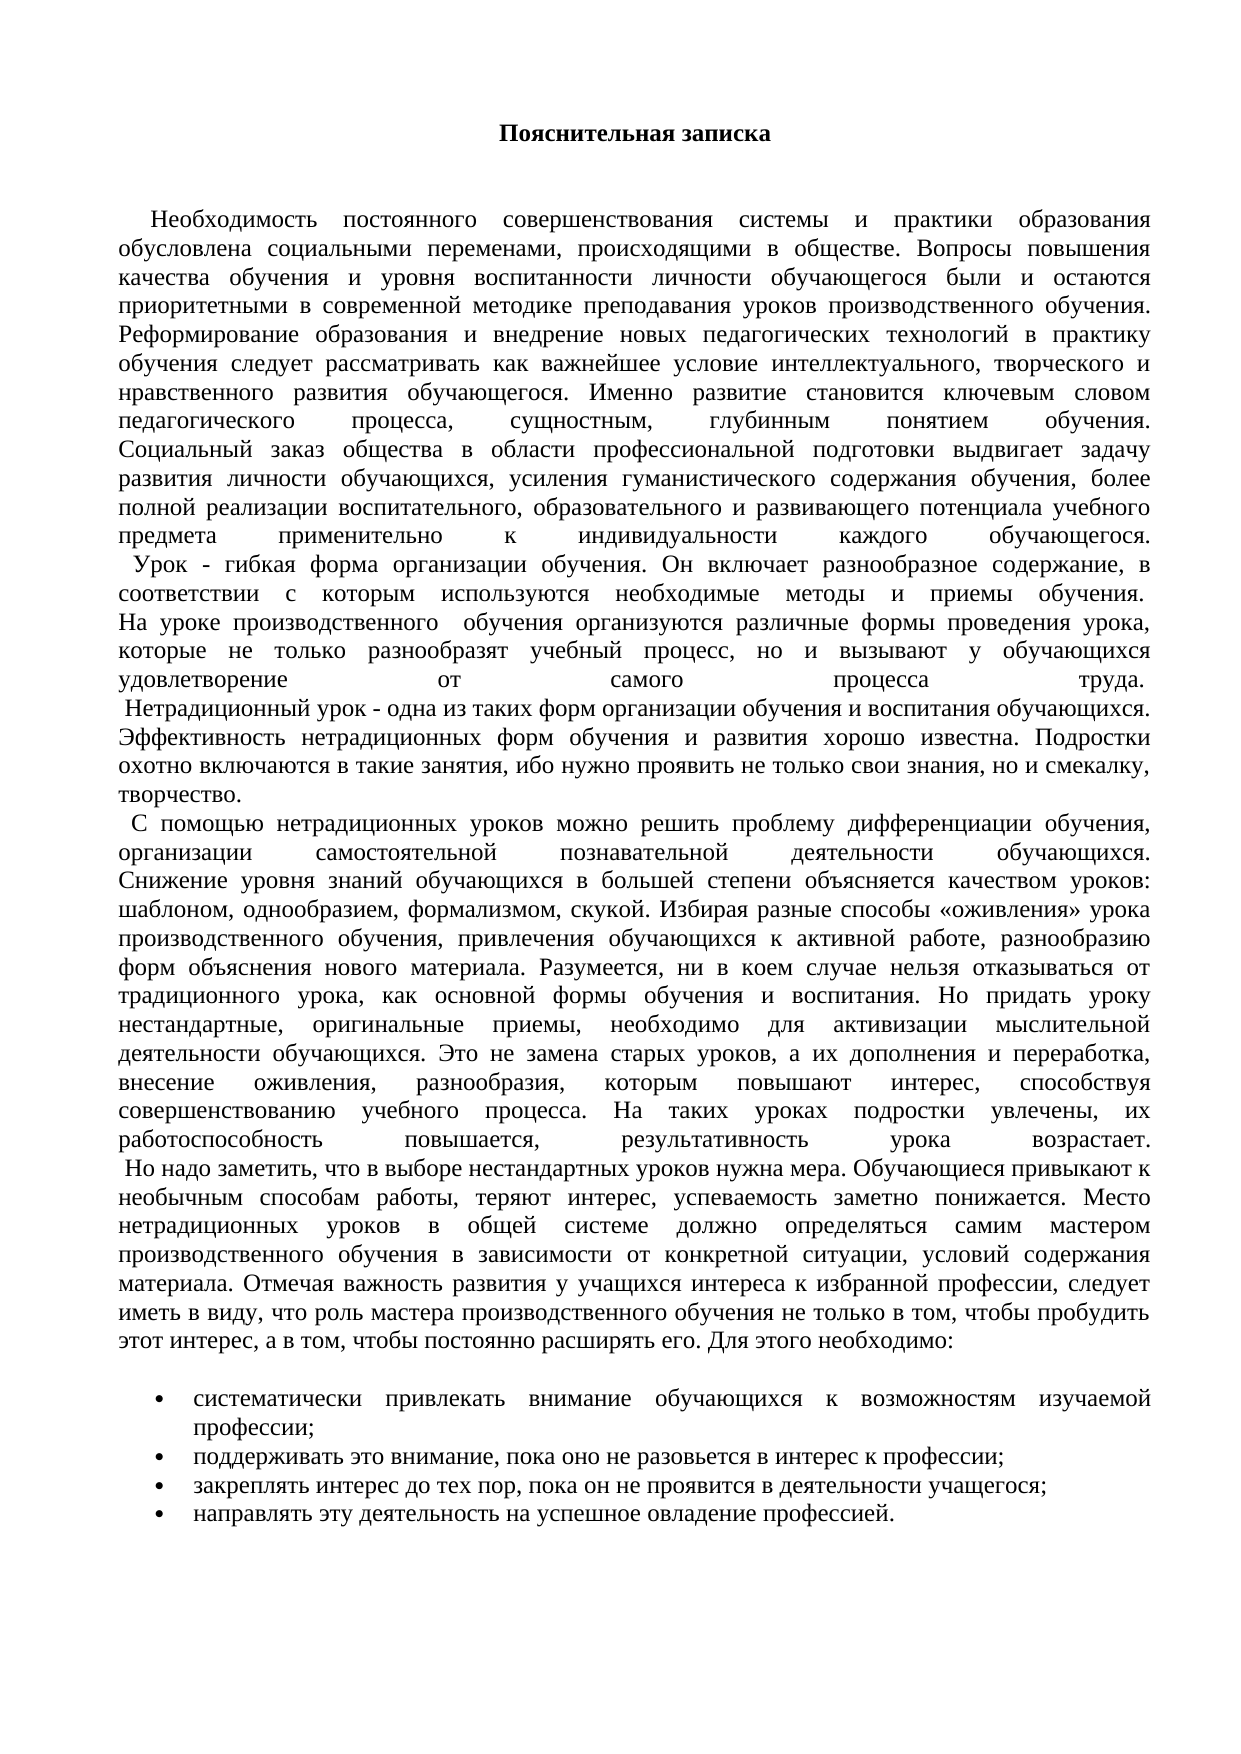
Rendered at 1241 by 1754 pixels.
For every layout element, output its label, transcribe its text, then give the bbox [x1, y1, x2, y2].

list поддерживать это внимание, пока оно не разовьется в интерес к профессии; [156, 1441, 1152, 1470]
list систематически привлекать внимание обучающихся к возможностям изучаемой профессии; [156, 1383, 1152, 1441]
text Пояснительная записка [118, 118, 1152, 147]
text Необходимость постоянного совершенствования системы и практики образования обусловлена социальными переменами, происходящими в обществе. Вопросы повышения качества обучения и уровня воспитанности личности обучающегося были и остаются приоритетными в современной методике преподавания уроков производственного обучения. Реформирование образования и внедрение новых педагогических технологий в практику обучения следует рассматривать как важнейшее условие интеллектуального, творческого и нравственного развития обучающегося. Именно развитие становится ключевым словом педагогического процесса, сущностным, глубинным понятием обучения. Социальный заказ общества в области профессиональной подготовки выдвигает задачу развития личности обучающихся, усиления гуманистического содержания обучения, более полной реализации воспитательного, образовательного и развивающего потенциала учебного предмета применительно к индивидуальности каждого обучающегося. Урок - гибкая форма организации обучения. Он включает разнообразное содержание, в соответствии с которым используются необходимые методы и приемы обучения. На уроке производственного обучения организуются различные формы проведения урока, которые не только разнообразят учебный процесс, но и вызывают у обучающихся удовлетворение от самого процесса труда. Нетрадиционный урок - одна из таких форм организации обучения и воспитания обучающихся. Эффективность нетрадиционных форм обучения и развития хорошо известна. Подростки охотно включаются в такие занятия, ибо нужно проявить не только свои знания, но и смекалку, творчество. С помощью нетрадиционных уроков можно решить проблему дифференциации обучения, организации самостоятельной познавательной деятельности обучающихся. Снижение уровня знаний обучающихся в большей степени объясняется качеством уроков: шаблоном, однообразием, формализмом, скукой. Избирая разные способы «оживления» урока производственного обучения, привлечения обучающихся к активной работе, разнообразию форм объяснения нового материала. Разумеется, ни в коем случае нельзя отказываться от традиционного урока, как основной формы обучения и воспитания. Но придать уроку нестандартные, оригинальные приемы, необходимо для активизации мыслительной деятельности обучающихся. Это не замена старых уроков, а их дополнения и переработка, внесение оживления, разнообразия, которым повышают интерес, способствуя совершенствованию учебного процесса. На таких уроках подростки увлечены, их работоспособность повышается, результативность урока возрастает. Но надо заметить, что в выборе нестандартных уроков нужна мера. Обучающиеся привыкают к необычным способам работы, теряют интерес, успеваемость заметно понижается. Место нетрадиционных уроков в общей системе должно определяться самим мастером производственного обучения в зависимости от конкретной ситуации, условий содержания материала. Отмечая важность развития у учащихся интереса к избранной профессии, следует иметь в виду, что роль мастера производственного обучения не только в том, чтобы пробудить этот интерес, а в том, чтобы постоянно расширять его. Для этого необходимо: [118, 147, 1152, 1354]
list закреплять интерес до тех пор, пока он не проявится в деятельности учащегося; [156, 1470, 1152, 1498]
list направлять эту деятельность на успешное овладение профессией. [156, 1498, 1152, 1527]
